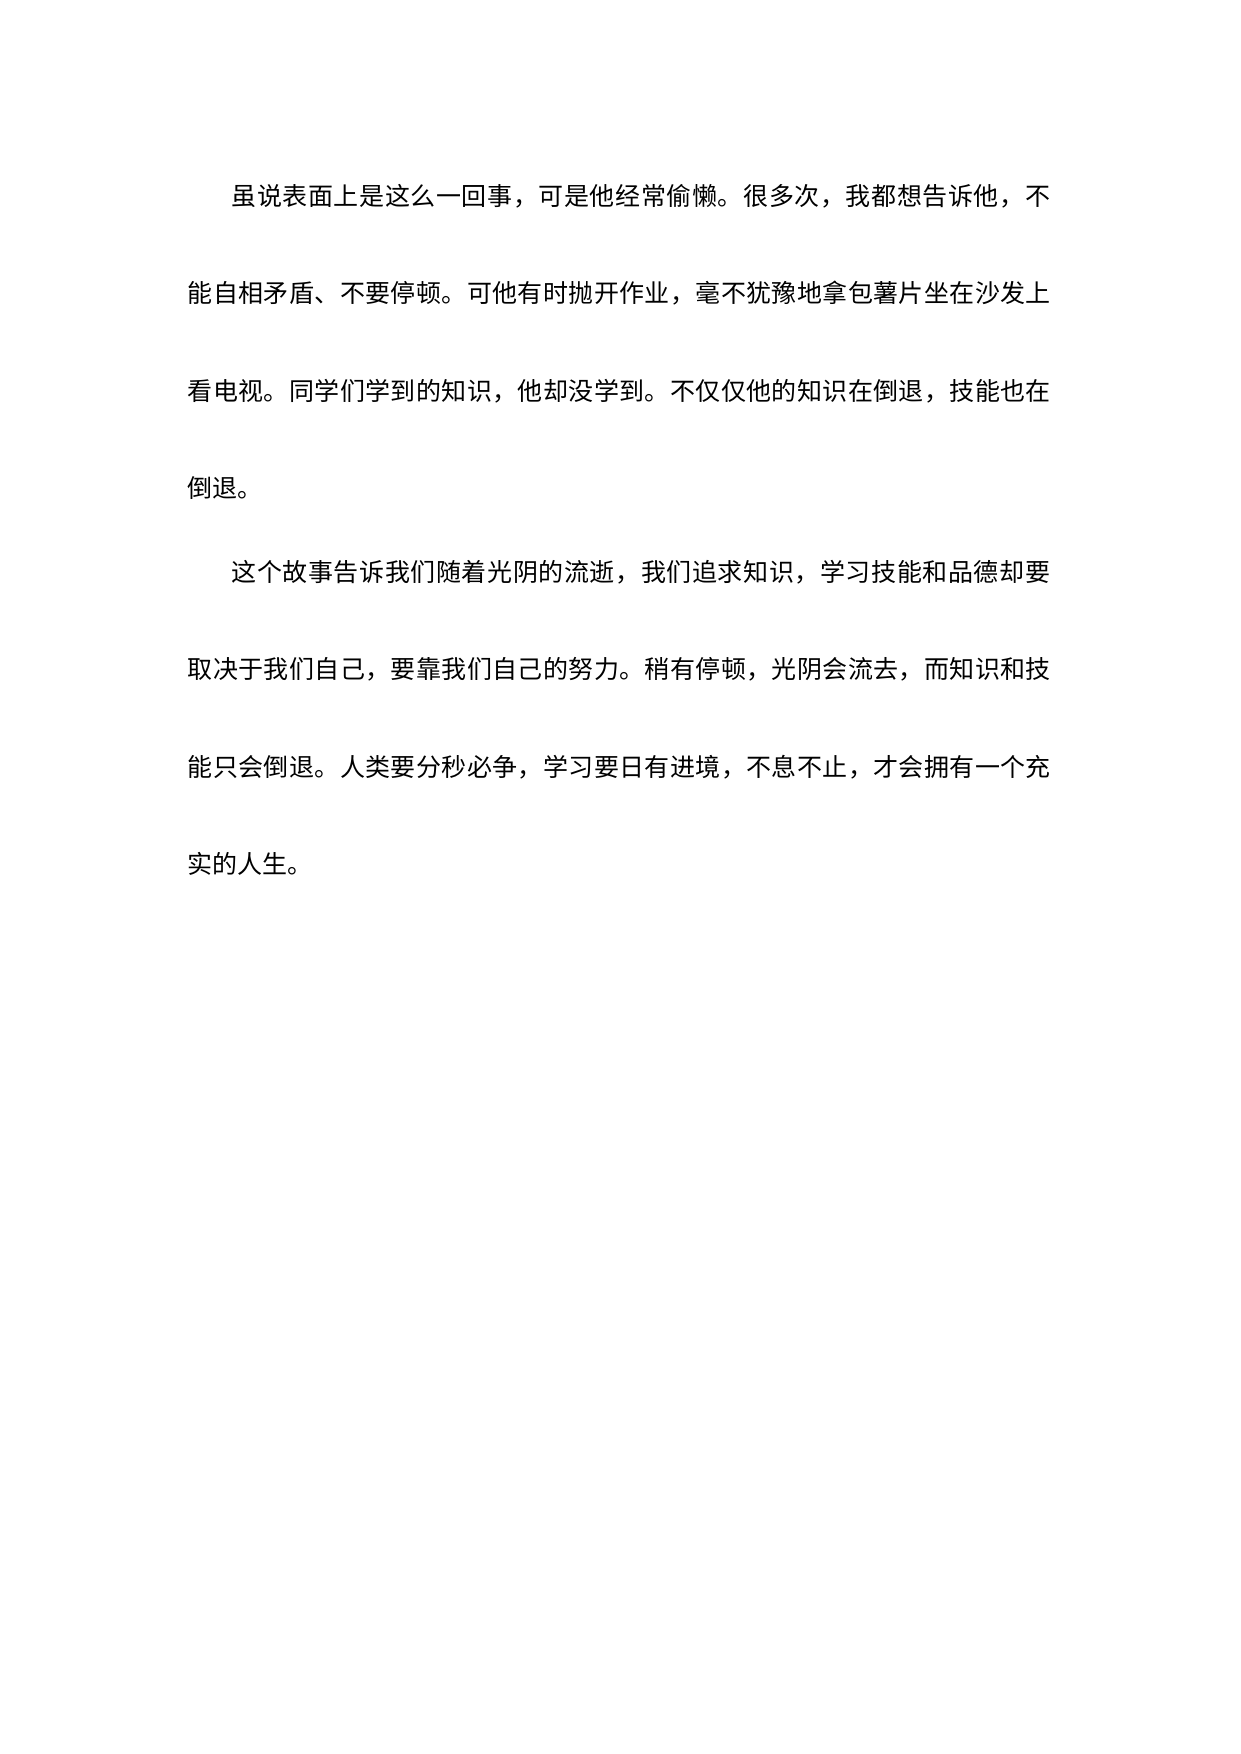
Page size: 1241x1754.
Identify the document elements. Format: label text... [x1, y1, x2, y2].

text 虽说表面上是这么一回事，可是他经常偷懒。很多次，我都想告诉他，不能自相矛盾、不要停顿。可他有时抛开作业，毫不犹豫地拿包薯片坐在沙发上看电视。同学们学到的知识，他却没学到。不仅仅他的知识在倒退，技能也在倒退。 [187, 162, 1053, 519]
text 这个故事告诉我们随着光阴的流逝，我们追求知识，学习技能和品德却要取决于我们自己，要靠我们自己的努力。稍有停顿，光阴会流去，而知识和技能只会倒退。人类要分秒必争，学习要日有进境，不息不止，才会拥有一个充实的人生。 [187, 538, 1053, 895]
